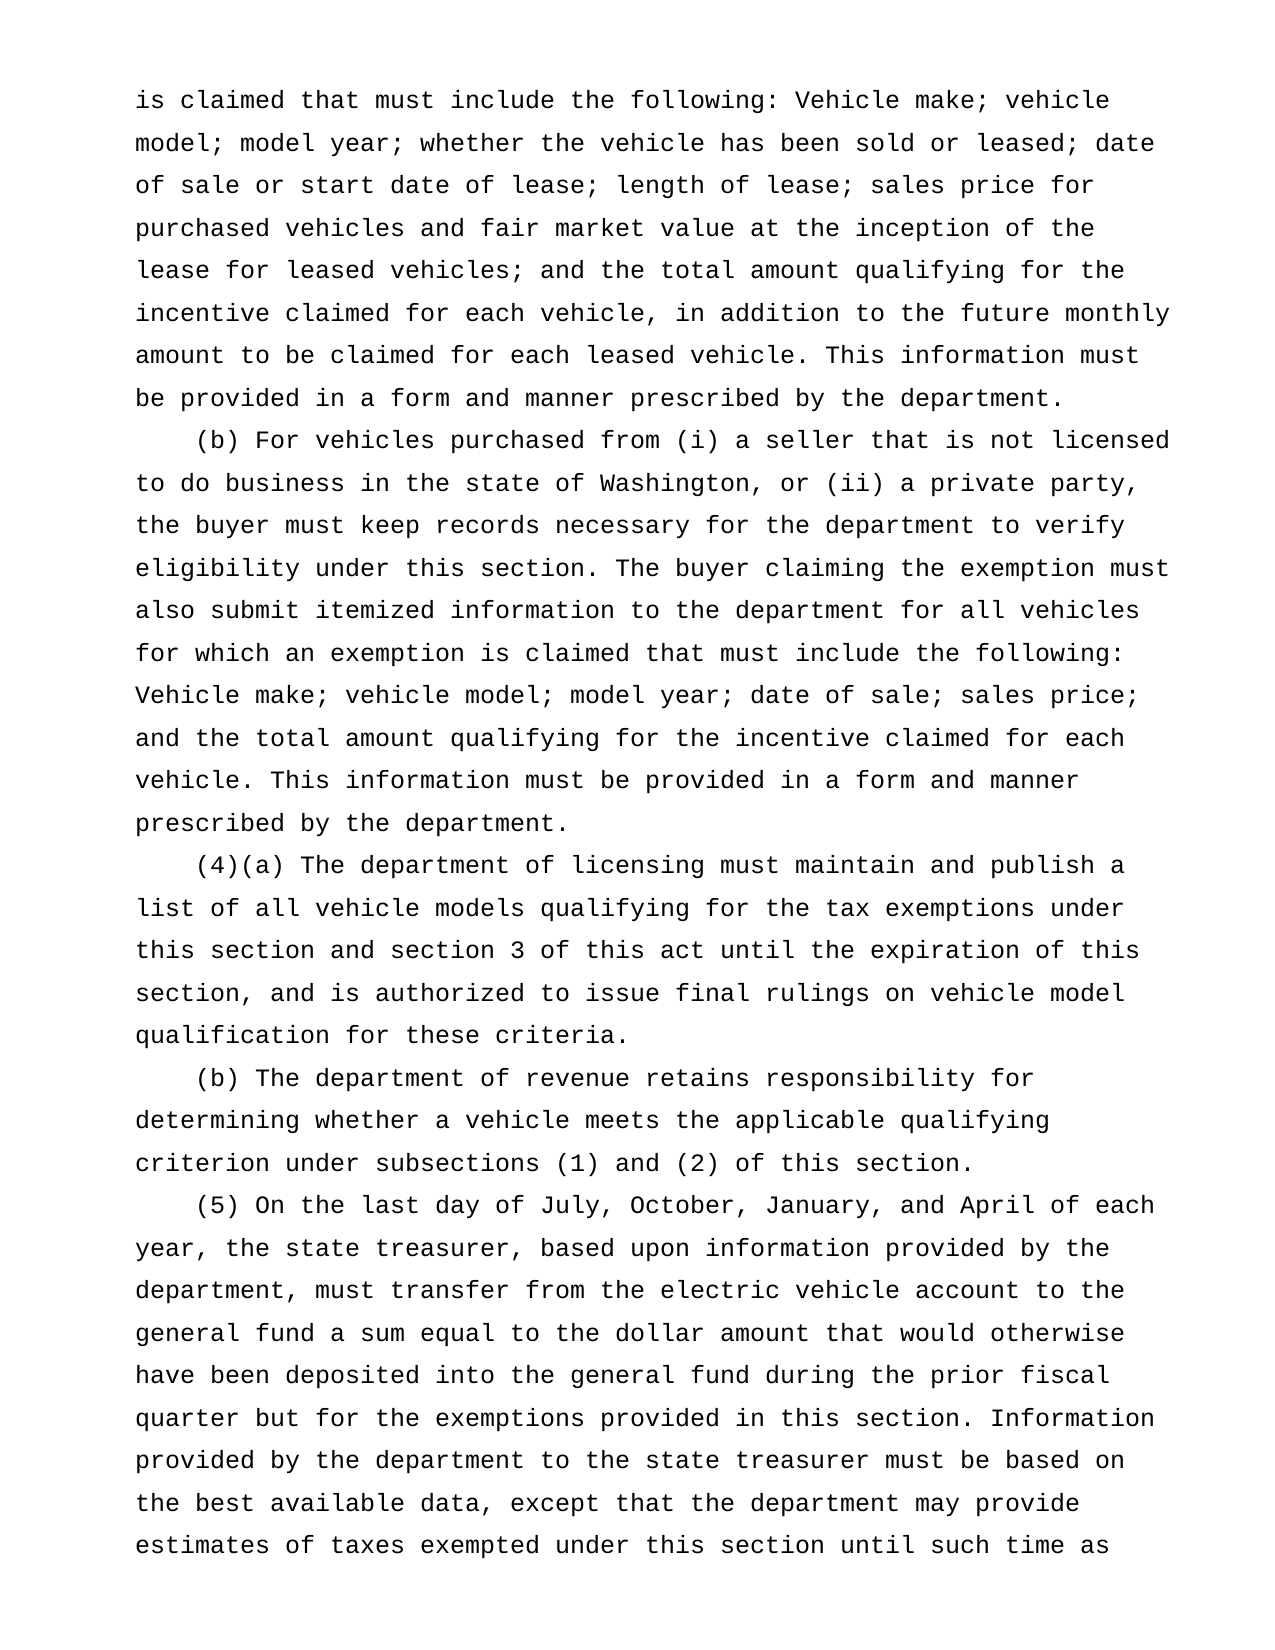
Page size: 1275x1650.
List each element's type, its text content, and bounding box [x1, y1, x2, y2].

text (b) The department of revenue retains responsibility for determining whether a vehicle meets the applicable qualifying criterion under subsections (1) and (2) of this section. [135, 1052, 1170, 1180]
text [135, 75, 1170, 415]
text (b) For vehicles purchased from (i) a seller that is not licensed to do business in the state of Washington, or (ii) a private party, the buyer must keep records necessary for the department to verify eligibility under this section. The buyer claiming the exemption must also submit itemized information to the department for all vehicles for which an exemption is claimed that must include the following: Vehicle make; vehicle model; model year; date of sale; sales price; and the total amount qualifying for the incentive claimed for each vehicle. This information must be provided in a form and manner prescribed by the department. [135, 415, 1170, 840]
text (4)(a) The department of licensing must maintain and publish a list of all vehicle models qualifying for the tax exemptions under this section and section 3 of this act until the expiration of this section, and is authorized to issue final rulings on vehicle model qualification for these criteria. [135, 840, 1170, 1052]
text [135, 1180, 1170, 1562]
